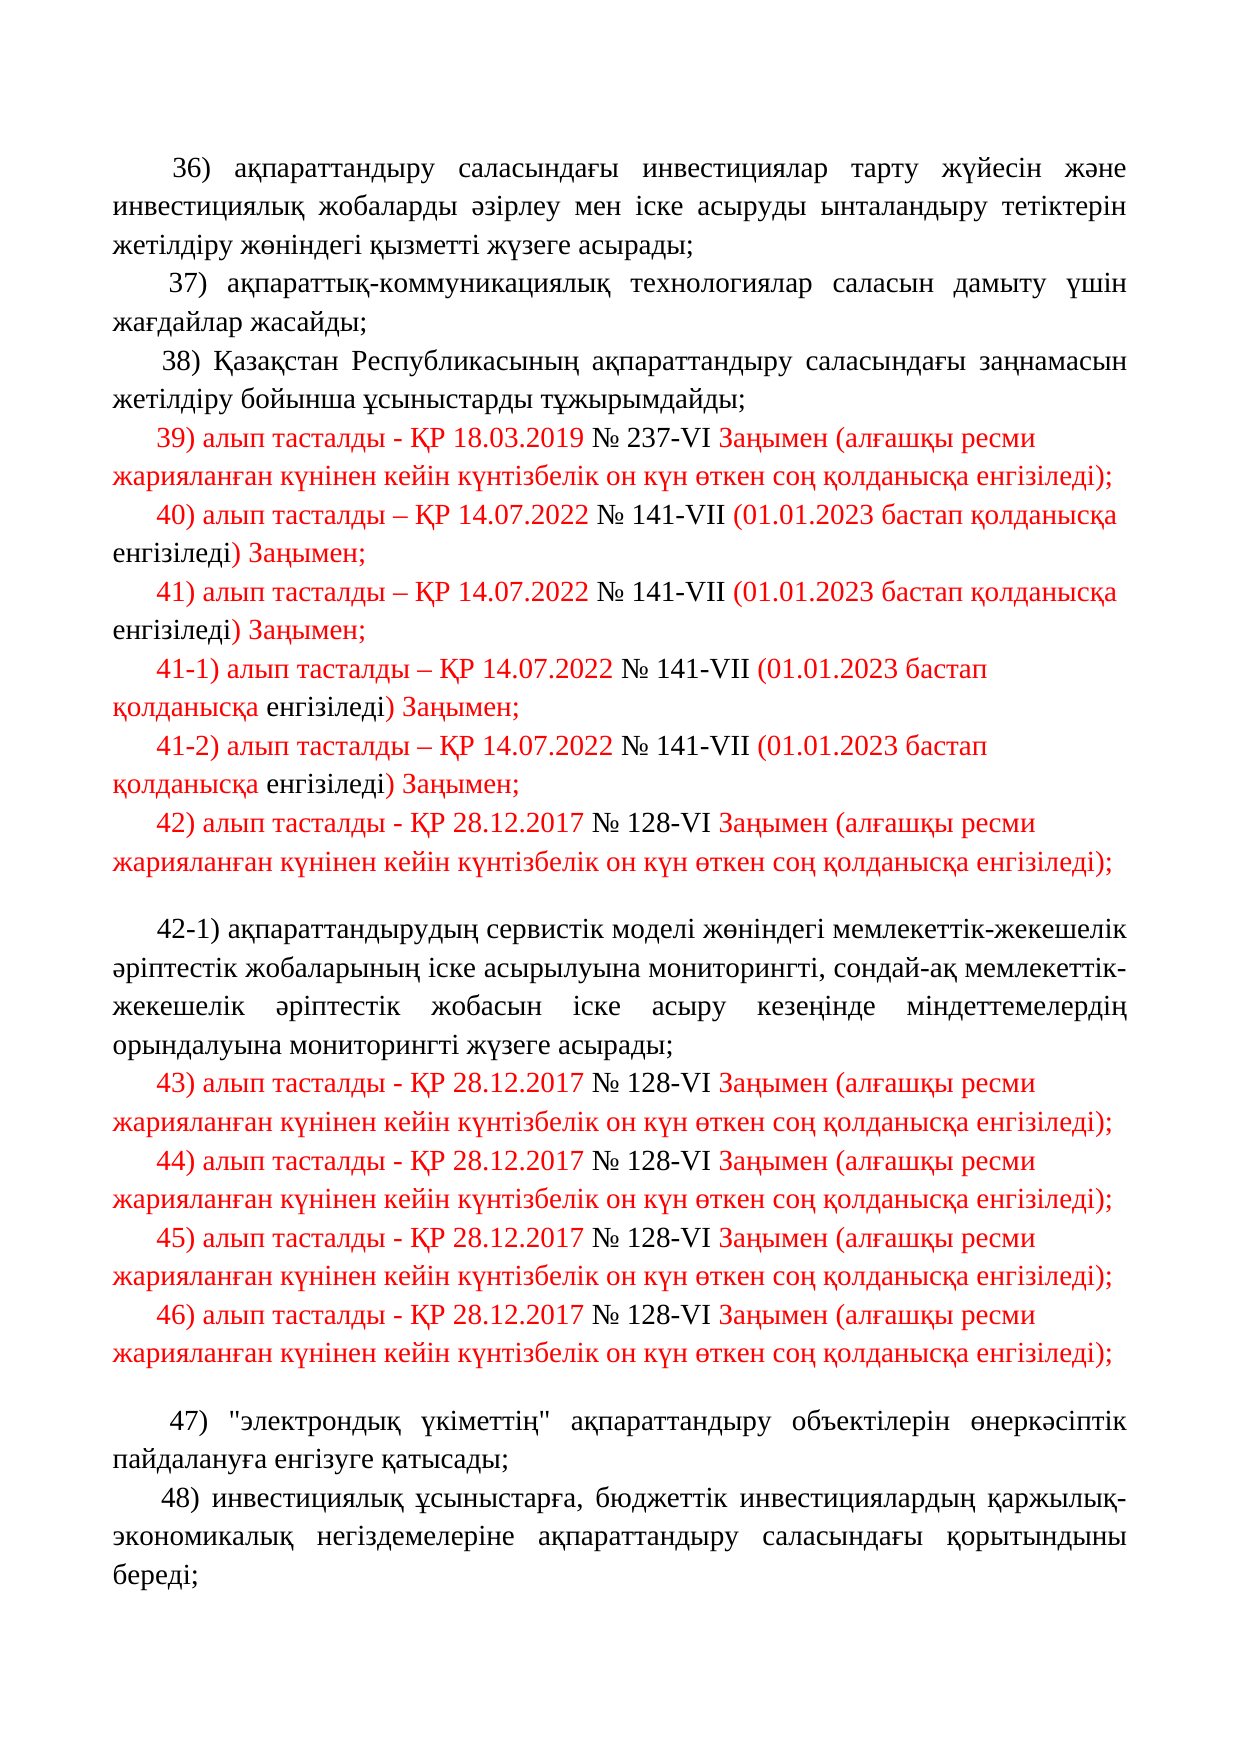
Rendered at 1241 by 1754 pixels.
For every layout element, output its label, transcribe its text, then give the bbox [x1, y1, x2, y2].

text 47) "электрондық үкіметтің" ақпараттандыру объектілерін өнеркәсіптік пайдалануға енгізуге қатысады; [112, 1403, 1128, 1475]
text 48) инвестициялық ұсыныстарға, бюджеттік инвестициялардың қаржылық-экономикалық негіздемелеріне ақпараттандыру саласындағы қорытындыны береді; [112, 1480, 1128, 1591]
text 42-1) ақпараттандырудың сервистік моделі жөніндегі мемлекеттік-жекешелік әріптестік жобаларының іске асырылуына мониторингті, сондай-ақ мемлекеттік-жекешелік әріптестік жобасын іске асыру кезеңінде міндеттемелердің орындалуына мониторингті жүзеге асырады; [112, 911, 1128, 1061]
text 37) ақпараттық-коммуникациялық технологиялар саласын дамыту үшін жағдайлар жасайды; [112, 266, 1128, 338]
text 38) Қазақстан Республикасының ақпараттандыру саласындағы заңнамасын жетiлдiру бойынша ұсыныстарды тұжырымдайды; [112, 343, 1128, 415]
text 36) ақпараттандыру саласындағы инвестициялар тарту жүйесін және инвестициялық жобаларды әзірлеу мен іске асыруды ынталандыру тетіктерін жетілдіру жөніндегі қызметті жүзеге асырады; [112, 150, 1128, 261]
text 39) алып тасталды - ҚР 18.03.2019 № 237-VI Заңымен (алғашқы ресми жарияланған күнінен кейін күнтізбелік он күн өткен соң қолданысқа енгізіледі); 40) алып тасталды – ҚР 14.07.2022 № 141-VII (01.01.2023 бастап қолданысқа енгізіледі) Заңымен; 41) алып тасталды – ҚР 14.07.2022 № 141-VII (01.01.2023 бастап қолданысқа енгізіледі) Заңымен; 41-1) алып тасталды – ҚР 14.07.2022 № 141-VII (01.01.2023 бастап қолданысқа енгізіледі) Заңымен; 41-2) алып тасталды – ҚР 14.07.2022 № 141-VII (01.01.2023 бастап қолданысқа енгізіледі) Заңымен; 42) алып тасталды - ҚР 28.12.2017 № 128-VI Заңымен (алғашқы ресми жарияланған күнінен кейін күнтізбелік он күн өткен соң қолданысқа енгізіледі); [112, 420, 1128, 907]
text 43) алып тасталды - ҚР 28.12.2017 № 128-VI Заңымен (алғашқы ресми жарияланған күнінен кейін күнтізбелік он күн өткен соң қолданысқа енгізіледі); 44) алып тасталды - ҚР 28.12.2017 № 128-VI Заңымен (алғашқы ресми жарияланған күнінен кейін күнтізбелік он күн өткен соң қолданысқа енгізіледі); 45) алып тасталды - ҚР 28.12.2017 № 128-VI Заңымен (алғашқы ресми жарияланған күнінен кейін күнтізбелік он күн өткен соң қолданысқа енгізіледі); 46) алып тасталды - ҚР 28.12.2017 № 128-VI Заңымен (алғашқы ресми жарияланған күнінен кейін күнтізбелік он күн өткен соң қолданысқа енгізіледі); [112, 1066, 1128, 1399]
